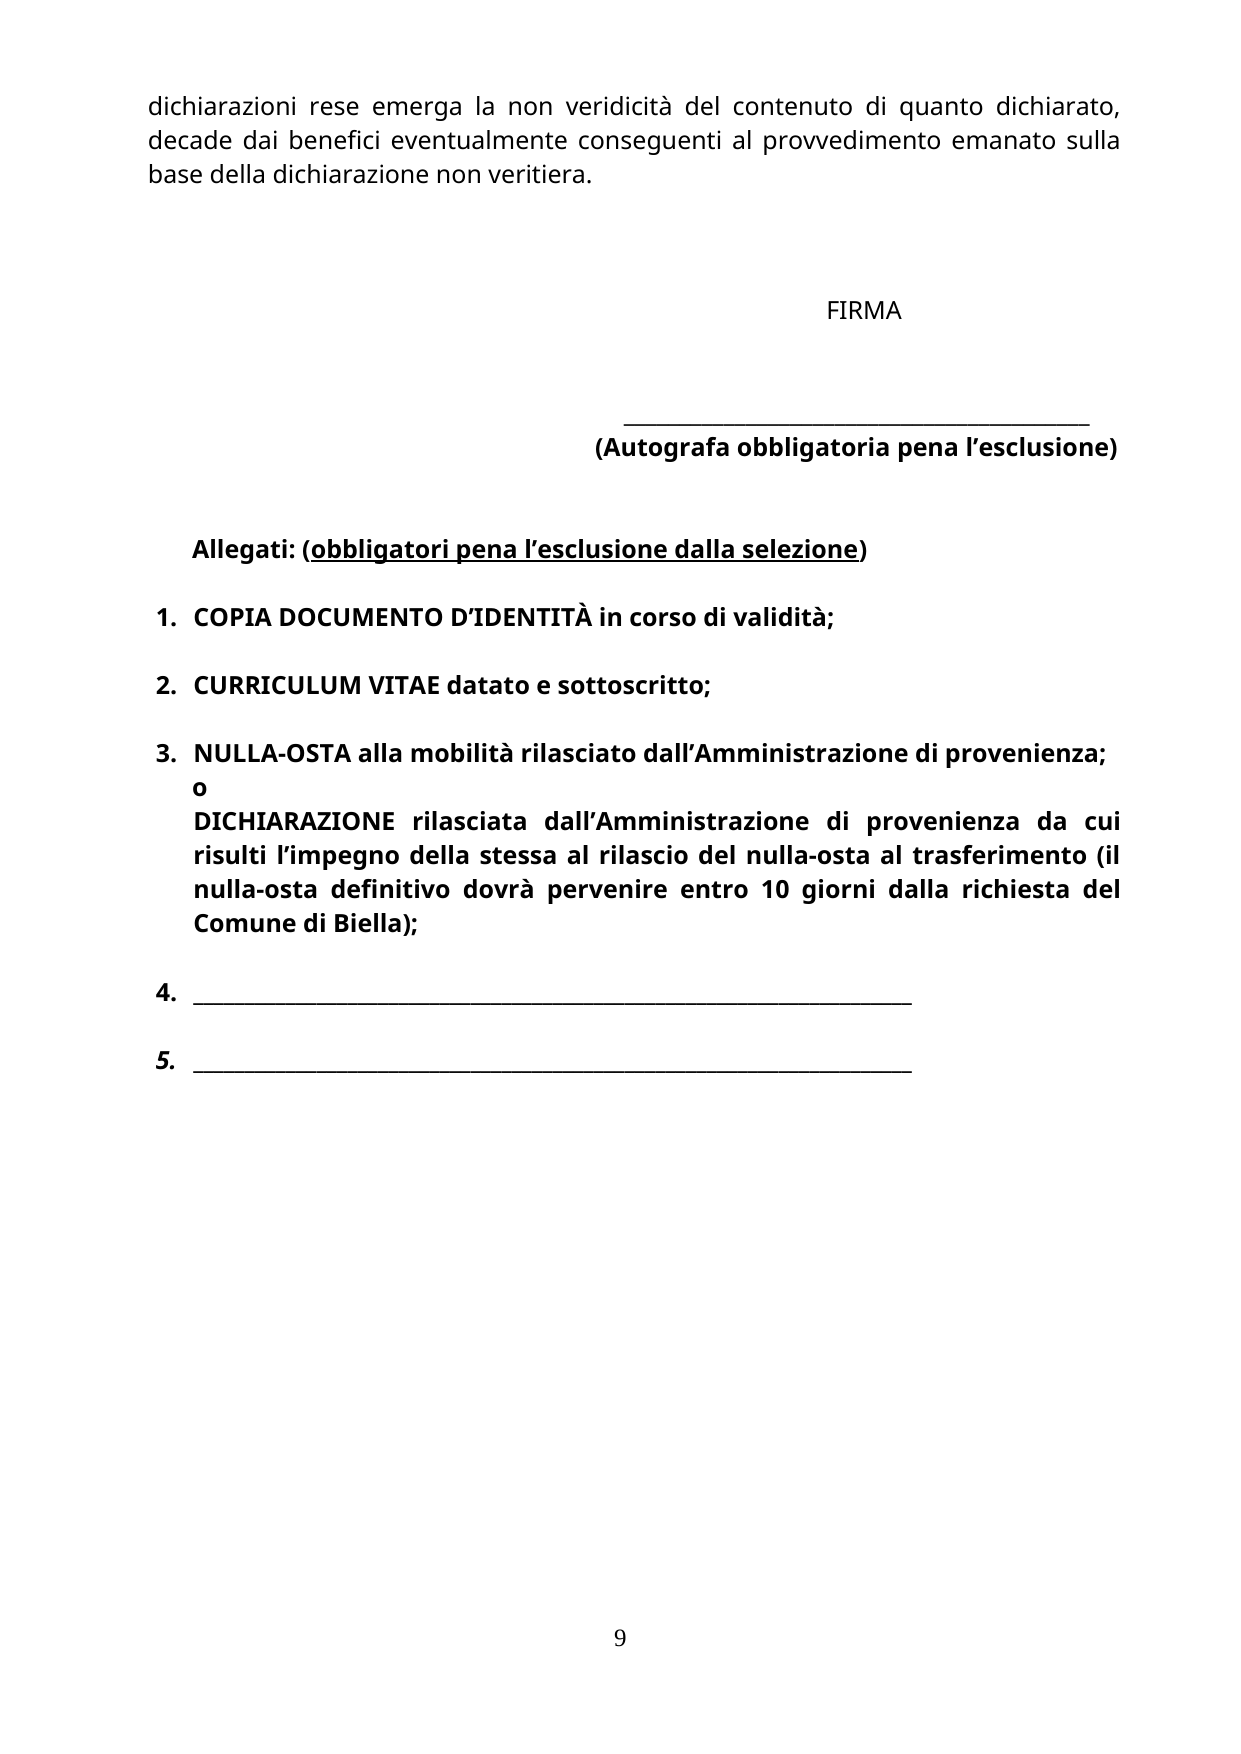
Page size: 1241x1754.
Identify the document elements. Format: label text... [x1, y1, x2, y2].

text DICHIARAZIONE rilasciata dall’Amministrazione di provenienza da cui risulti l’impegno della stessa al rilascio del nulla-osta al trasferimento (il nulla-osta definitivo dovrà pervenire entro 10 giorni dalla richiesta del Comune di Biella); [193, 804, 1122, 940]
text FIRMA [118, 293, 1122, 327]
list CURRICULUM VITAE datato e sottoscritto; [156, 668, 1122, 702]
text Allegati: (obbligatori pena l’esclusione dalla selezione) [118, 531, 1122, 566]
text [103, 89, 1122, 191]
list ______________________________________________________________________ [156, 1042, 1122, 1076]
list ______________________________________________________________________ [156, 974, 1122, 1008]
text __________________________________________ [118, 395, 1122, 429]
list COPIA DOCUMENTO D’IDENTITÀ in corso di validità; [156, 599, 1122, 634]
list NULLA-OSTA alla mobilità rilasciato dall’Amministrazione di provenienza; [156, 736, 1122, 770]
text (Autografa obbligatoria pena l’esclusione) [118, 429, 1122, 463]
text o [192, 770, 1122, 804]
